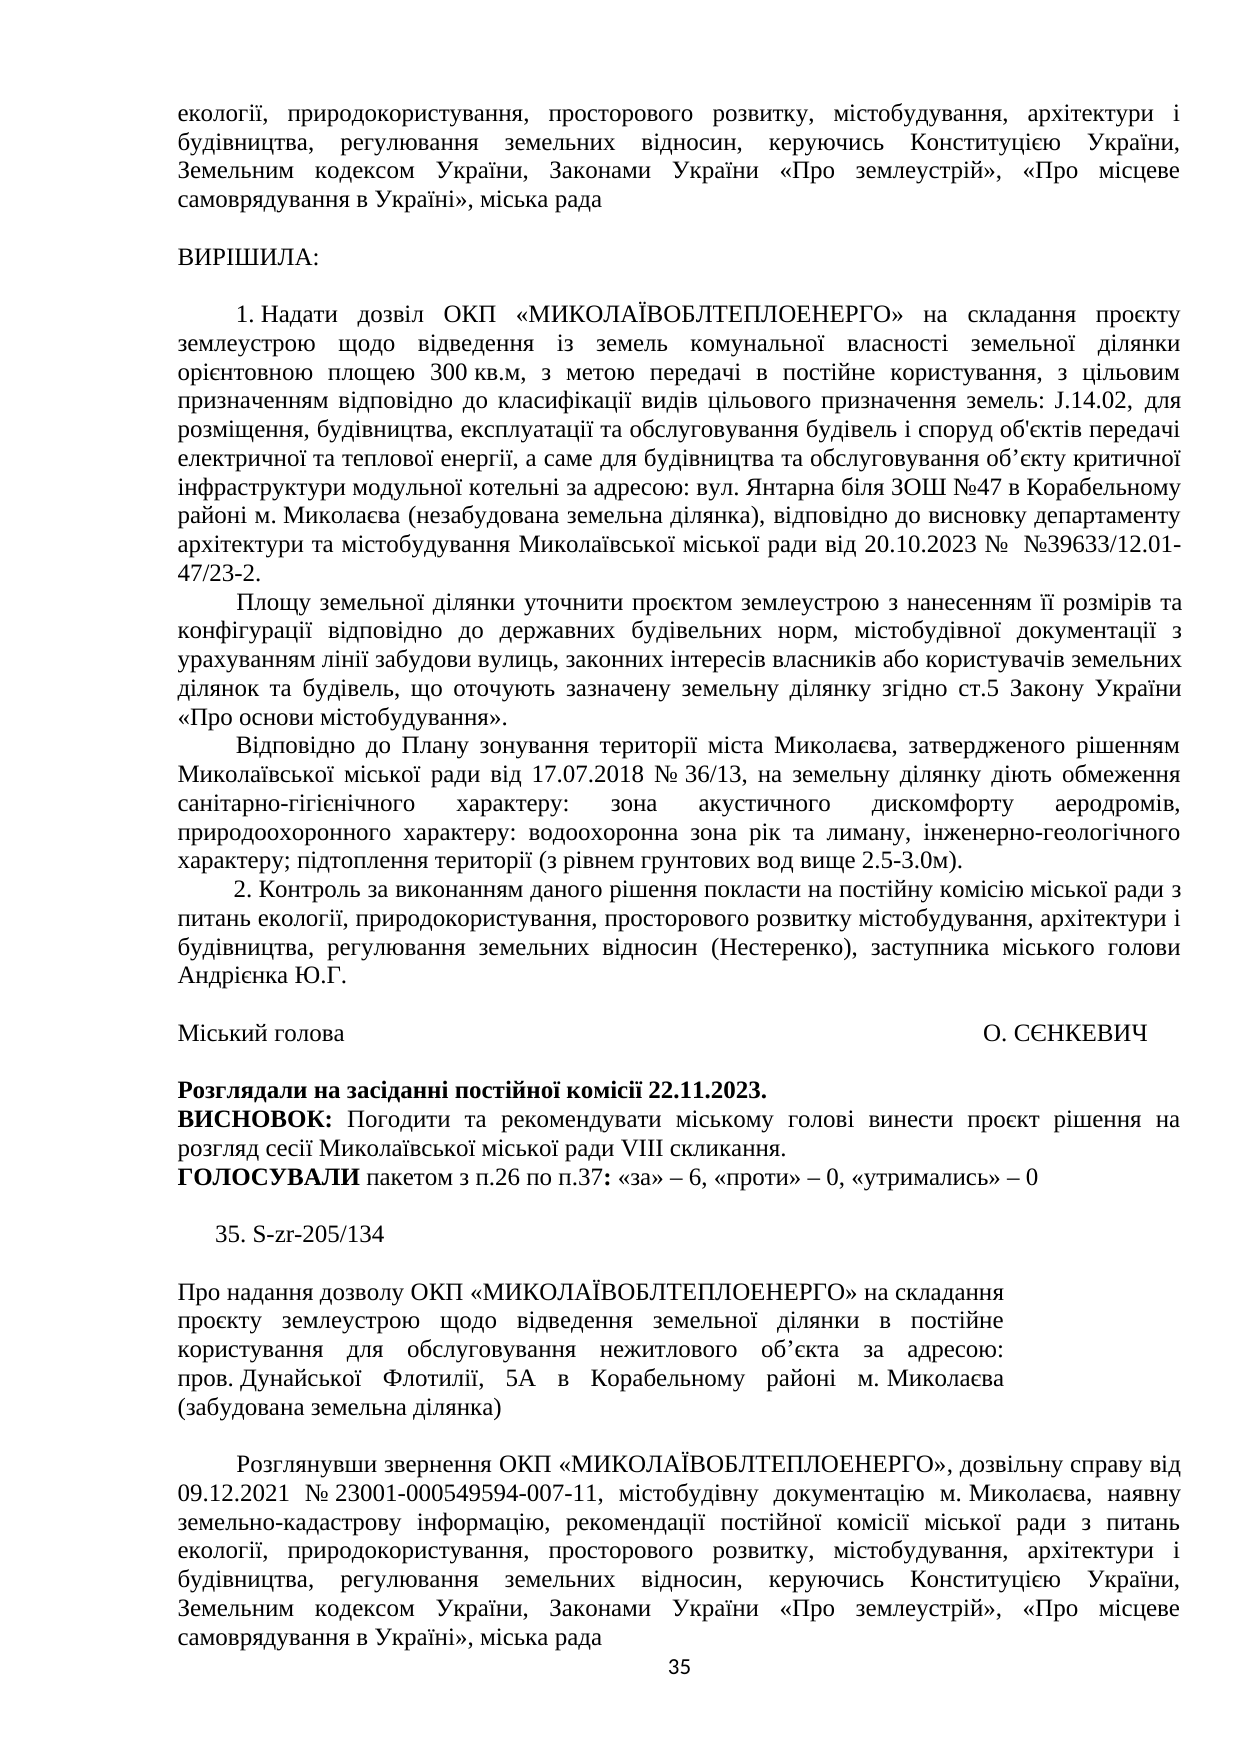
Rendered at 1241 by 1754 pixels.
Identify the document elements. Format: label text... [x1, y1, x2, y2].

text Розглянувши звернення ОКП «МИКОЛАЇВОБЛТЕПЛОЕНЕРГО», дозвільну справу від 09.12.2021 № 23001-000549594-007-11, містобудівну документацію м. Миколаєва, наявну земельно-кадастрову інформацію, рекомендації постійної комісії міської ради з питань екології, природокористування, просторового розвитку, містобудування, архітектури і будівництва, регулювання земельних відносин, керуючись Конституцією України, Земельним кодексом України, Законами України «Про землеустрій», «Про місцеве самоврядування в Україні», міська рада [177, 1449, 1181, 1650]
text ВИРІШИЛА: [177, 242, 1183, 270]
text ГОЛОСУВАЛИ пакетом з п.26 по п.37: «за» – 6, «проти» – 0, «утримались» – 0 [177, 1162, 1181, 1190]
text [177, 98, 1181, 213]
text Відповідно до Плану зонування території міста Миколаєва, затвердженого рішенням Миколаївської міської ради від 17.07.2018 № 36/13, на земельну ділянку діють обмеження санітарно-гігієнічного характеру: зона акустичного дискомфорту аеродромів, природоохоронного характеру: водоохоронна зона рік та лиману, інженерно-геологічного характеру; підтоплення території (з рівнем грунтових вод вище 2.5-3.0м). [177, 730, 1181, 874]
text ВИСНОВОК: Погодити та рекомендувати міському голові винести проєкт рішення на розгляд сесії Миколаївської міської ради VIII скликання. [177, 1104, 1181, 1162]
text Розглядали на засіданні постійної комісії 22.11.2023. [177, 1075, 1181, 1104]
list S-zr-205/134 [215, 1219, 1183, 1248]
text 1. Надати дозвіл ОКП «МИКОЛАЇВОБЛТЕПЛОЕНЕРГО» на складання проєкту землеустрою щодо відведення із земель комунальної власності земельної ділянки орієнтовною площею 300 кв.м, з метою передачі в постійне користування, з цільовим призначенням відповідно до класифікації видів цільового призначення земель: J.14.02, для розміщення, будівництва, експлуатації та обслуговування будівель і споруд об'єктів передачі електричної та теплової енергії, а саме для будівництва та обслуговування об’єкту критичної інфраструктури модульної котельні за адресою: вул. Янтарна біля ЗОШ №47 в Корабельному районі м. Миколаєва (незабудована земельна ділянка), відповідно до висновку департаменту архітектури та містобудування Миколаївської міської ради від 20.10.2023 № №39633/12.01-47/23-2. [177, 443, 1181, 587]
text 1. Надати дозвіл ОКП «МИКОЛАЇВОБЛТЕПЛОЕНЕРГО» на складання проєкту землеустрою щодо відведення із земель комунальної власності земельної ділянки орієнтовною площею 300 кв.м, з метою передачі в постійне користування, з цільовим призначенням відповідно до класифікації видів цільового призначення земель: J.14.02, для розміщення, будівництва, експлуатації та обслуговування будівель і споруд об'єктів передачі електричної та теплової енергії, а саме для будівництва та обслуговування об’єкту критичної інфраструктури модульної котельні за адресою: вул. Янтарна біля ЗОШ №47 в Корабельному районі м. Миколаєва (незабудована земельна ділянка), відповідно до висновку департаменту архітектури та містобудування Миколаївської міської ради від 20.10.2023 № №39633/12.01-47/23-2. [177, 299, 1181, 414]
text Площу земельної ділянки уточнити проєктом землеустрою з нанесенням її розмірів та конфігурації відповідно до державних будівельних норм, містобудівної документації з урахуванням лінії забудови вулиць, законних інтересів власників або користувачів земельних ділянок та будівель, що оточують зазначену земельну ділянку згідно ст.5 Закону України «Про основи містобудування». [177, 587, 1183, 730]
text 2. Контроль за виконанням даного рішення покласти на постійну комісію міської ради з питань екології, природокористування, просторового розвитку містобудування, архітектури і будівництва, регулювання земельних відносин (Нестеренко), заступника міського голови Андрієнка Ю.Г. [177, 874, 1181, 989]
text Міський голова О. СЄНКЕВИЧ [177, 1018, 1183, 1047]
text Про надання дозволу ОКП «МИКОЛАЇВОБЛТЕПЛОЕНЕРГО» на складання проєкту землеустрою щодо відведення земельної ділянки в постійне користування для обслуговування нежитлового об’єкта за адресою: пров. Дунайської Флотилії, 5А в Корабельному районі м. Миколаєва (забудована земельна ділянка) [177, 1277, 1004, 1420]
